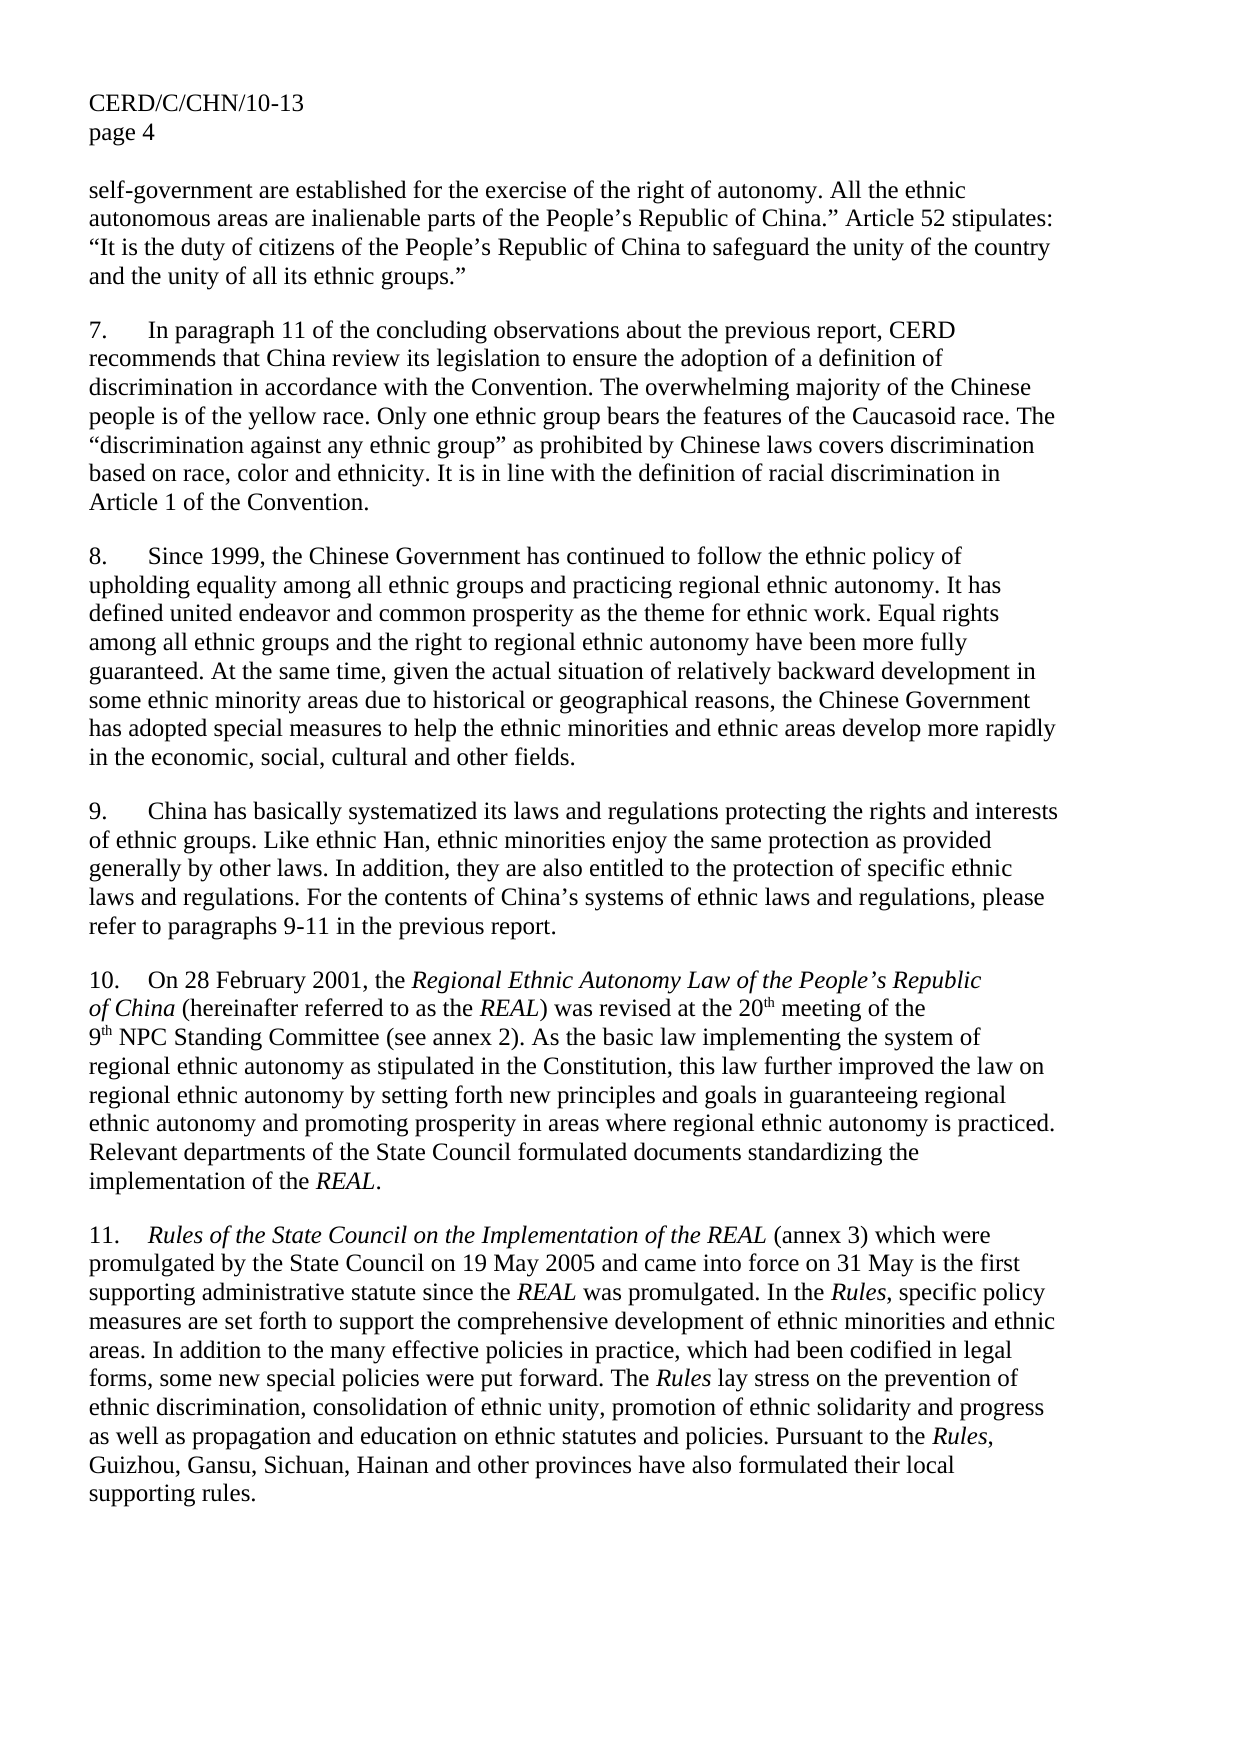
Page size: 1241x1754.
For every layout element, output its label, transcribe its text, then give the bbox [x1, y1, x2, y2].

text 10. On 28 February 2001, the Regional Ethnic Autonomy Law of the People’s Republic of China (hereinafter referred to as the REAL) was revised at the 20th meeting of the 9th NPC Standing Committee (see annex 2). As the basic law implementing the system of regional ethnic autonomy as stipulated in the Constitution, this law further improved the law on regional ethnic autonomy by setting forth new principles and goals in guaranteeing regional ethnic autonomy and promoting prosperity in areas where regional ethnic autonomy is practiced. Relevant departments of the State Council formulated documents standardizing the implementation of the REAL. [88, 965, 1063, 1195]
text 7. In paragraph 11 of the concluding observations about the previous report, CERD recommends that China review its legislation to ensure the adoption of a definition of discrimination in accordance with the Convention. The overwhelming majority of the Chinese people is of the yellow race. Only one ethnic group bears the features of the Caucasoid race. The “discrimination against any ethnic group” as prohibited by Chinese laws covers discrimination based on race, color and ethnicity. It is in line with the definition of racial discrimination in Article 1 of the Convention. [88, 315, 1063, 516]
text 8. Since 1999, the Chinese Government has continued to follow the ethnic policy of upholding equality among all ethnic groups and practicing regional ethnic autonomy. It has defined united endeavor and common prosperity as the theme for ethnic work. Equal rights among all ethnic groups and the right to regional ethnic autonomy have been more fully guaranteed. At the same time, given the actual situation of relatively backward development in some ethnic minority areas due to historical or geographical reasons, the Chinese Government has adopted special measures to help the ethnic minorities and ethnic areas develop more rapidly in the economic, social, cultural and other fields. [88, 541, 1063, 771]
text 11. Rules of the State Council on the Implementation of the REAL (annex 3) which were promulgated by the State Council on 19 May 2005 and came into force on 31 May is the first supporting administrative statute since the REAL was promulgated. In the Rules, specific policy measures are set forth to support the comprehensive development of ethnic minorities and ethnic areas. In addition to the many effective policies in practice, which had been codified in legal forms, some new special policies were put forward. The Rules lay stress on the prevention of ethnic discrimination, consolidation of ethnic unity, promotion of ethnic solidarity and progress as well as propagation and education on ethnic statutes and policies. Pursuant to the Rules, Guizhou, Gansu, Sichuan, Hainan and other provinces have also formulated their local supporting rules. [88, 1220, 1063, 1507]
text 9. China has basically systematized its laws and regulations protecting the rights and interests of ethnic groups. Like ethnic Han, ethnic minorities enjoy the same protection as provided generally by other laws. In addition, they are also entitled to the protection of specific ethnic laws and regulations. For the contents of China’s systems of ethnic laws and regulations, please refer to paragraphs 9-11 in the previous report. [88, 796, 1063, 940]
